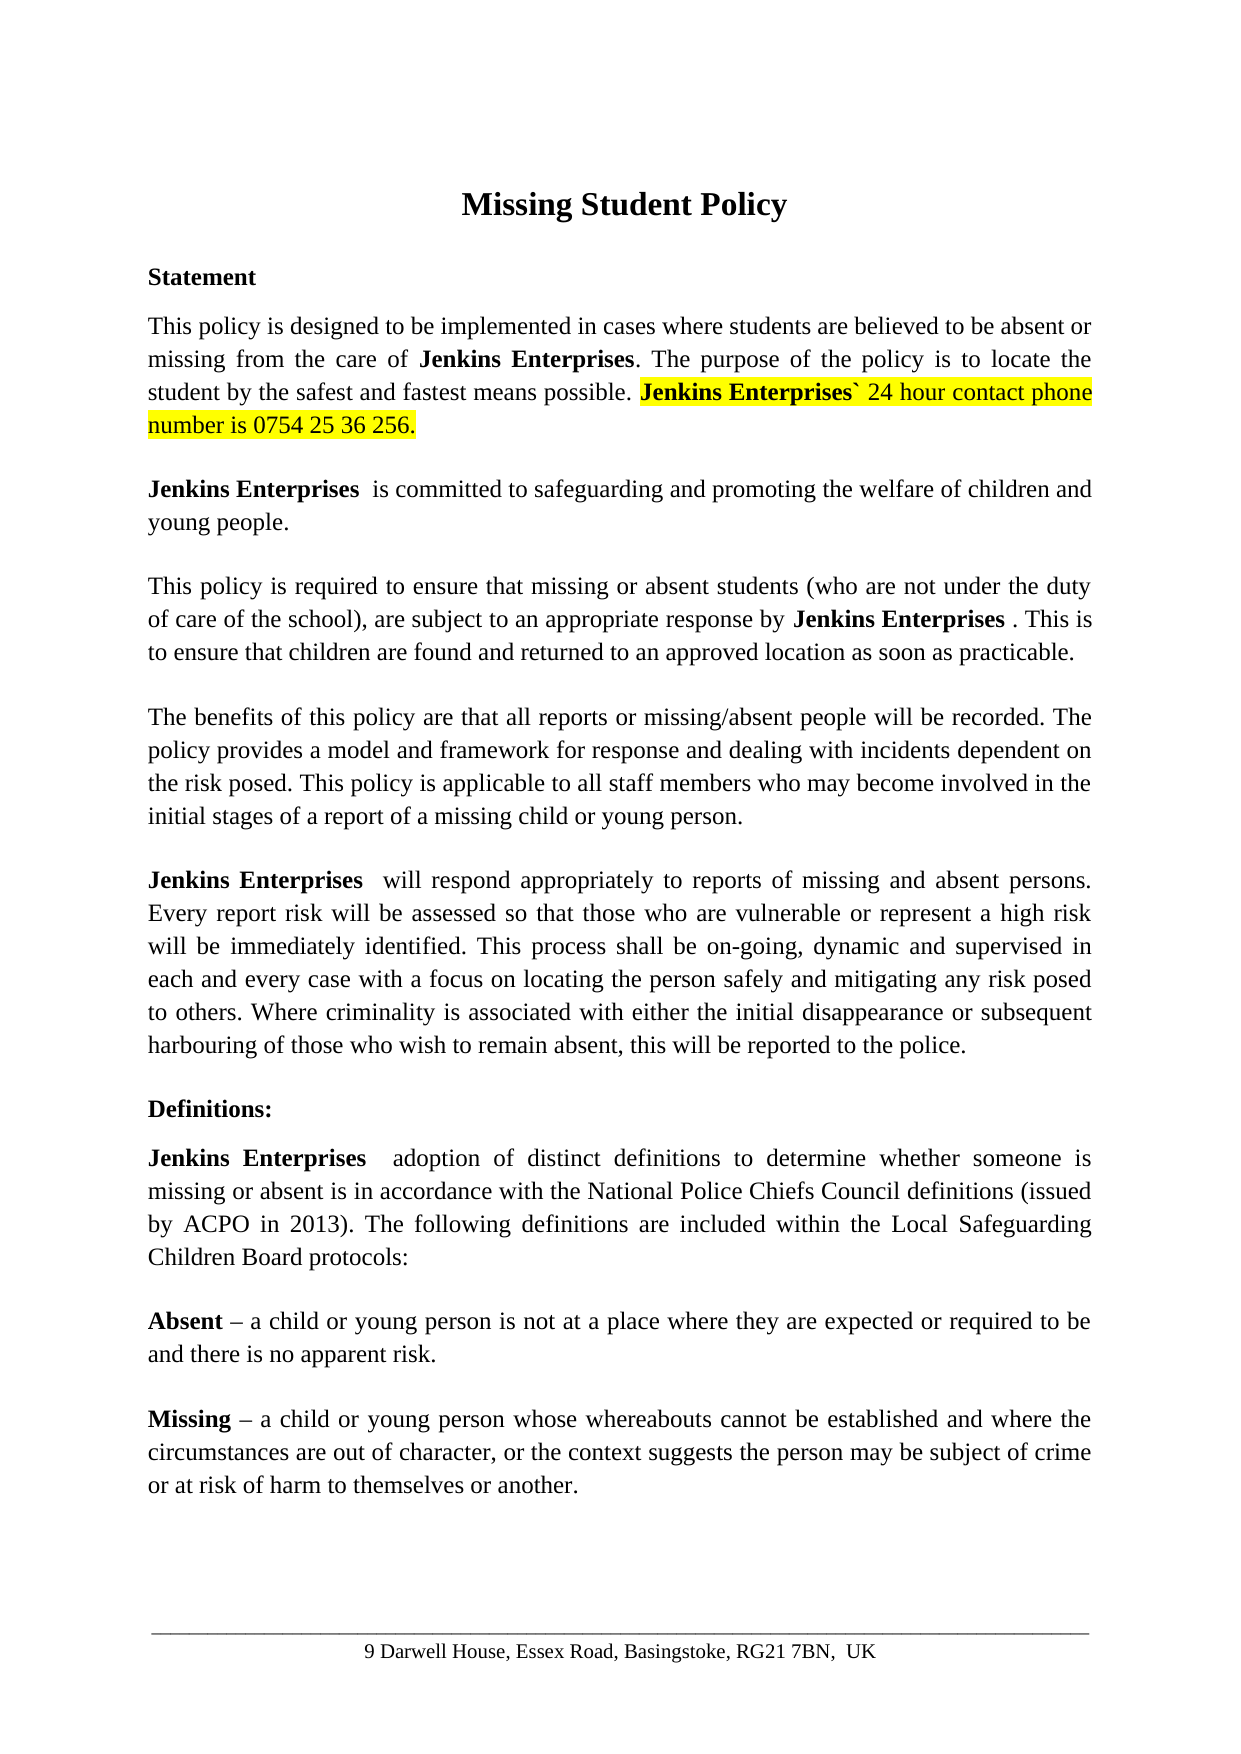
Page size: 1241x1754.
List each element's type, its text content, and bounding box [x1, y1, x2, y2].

text Jenkins Enterprises is committed to safeguarding and promoting the welfare of children and young people. [148, 474, 1093, 536]
text Statement [148, 262, 1093, 291]
text Absent – a child or young person is not at a place where they are expected or required to be and there is no apparent risk. [148, 1306, 1093, 1368]
text This policy is required to ensure that missing or absent students (who are not under the duty of care of the school), are subject to an appropriate response by Jenkins Enterprises . This is to ensure that children are found and returned to an approved location as soon as practicable. [148, 571, 1093, 666]
text Jenkins Enterprises will respond appropriately to reports of missing and absent persons. Every report risk will be assessed so that those who are vulnerable or represent a high risk will be immediately identified. This process shall be on-going, dynamic and supervised in each and every case with a focus on locating the person safely and mitigating any risk posed to others. Where criminality is associated with either the initial disappearance or subsequent harbouring of those who wish to remain absent, this will be reported to the police. [148, 865, 1093, 1059]
text Jenkins Enterprises adoption of distinct definitions to determine whether someone is missing or absent is in accordance with the National Police Chiefs Council definitions (issued by ACPO in 2013). The following definitions are included within the Local Safeguarding Children Board protocols: [148, 1143, 1093, 1271]
text This policy is designed to be implemented in cases where students are believed to be absent or missing from the care of Jenkins Enterprises. The purpose of the policy is to locate the student by the safest and fastest means possible. Jenkins Enterprises` 24 hour contact phone number is 0754 25 36 256. [148, 311, 1093, 439]
text Missing Student Policy [148, 184, 1093, 223]
text The benefits of this policy are that all reports or missing/absent people will be recorded. The policy provides a model and framework for response and dealing with incidents dependent on the risk posed. This policy is applicable to all staff members who may become involved in the initial stages of a report of a missing child or young person. [148, 702, 1093, 829]
text Missing – a child or young person whose whereabouts cannot be established and where the circumstances are out of character, or the context suggests the person may be subject of crime or at risk of harm to themselves or another. [148, 1404, 1093, 1498]
text Definitions: [148, 1094, 1093, 1123]
